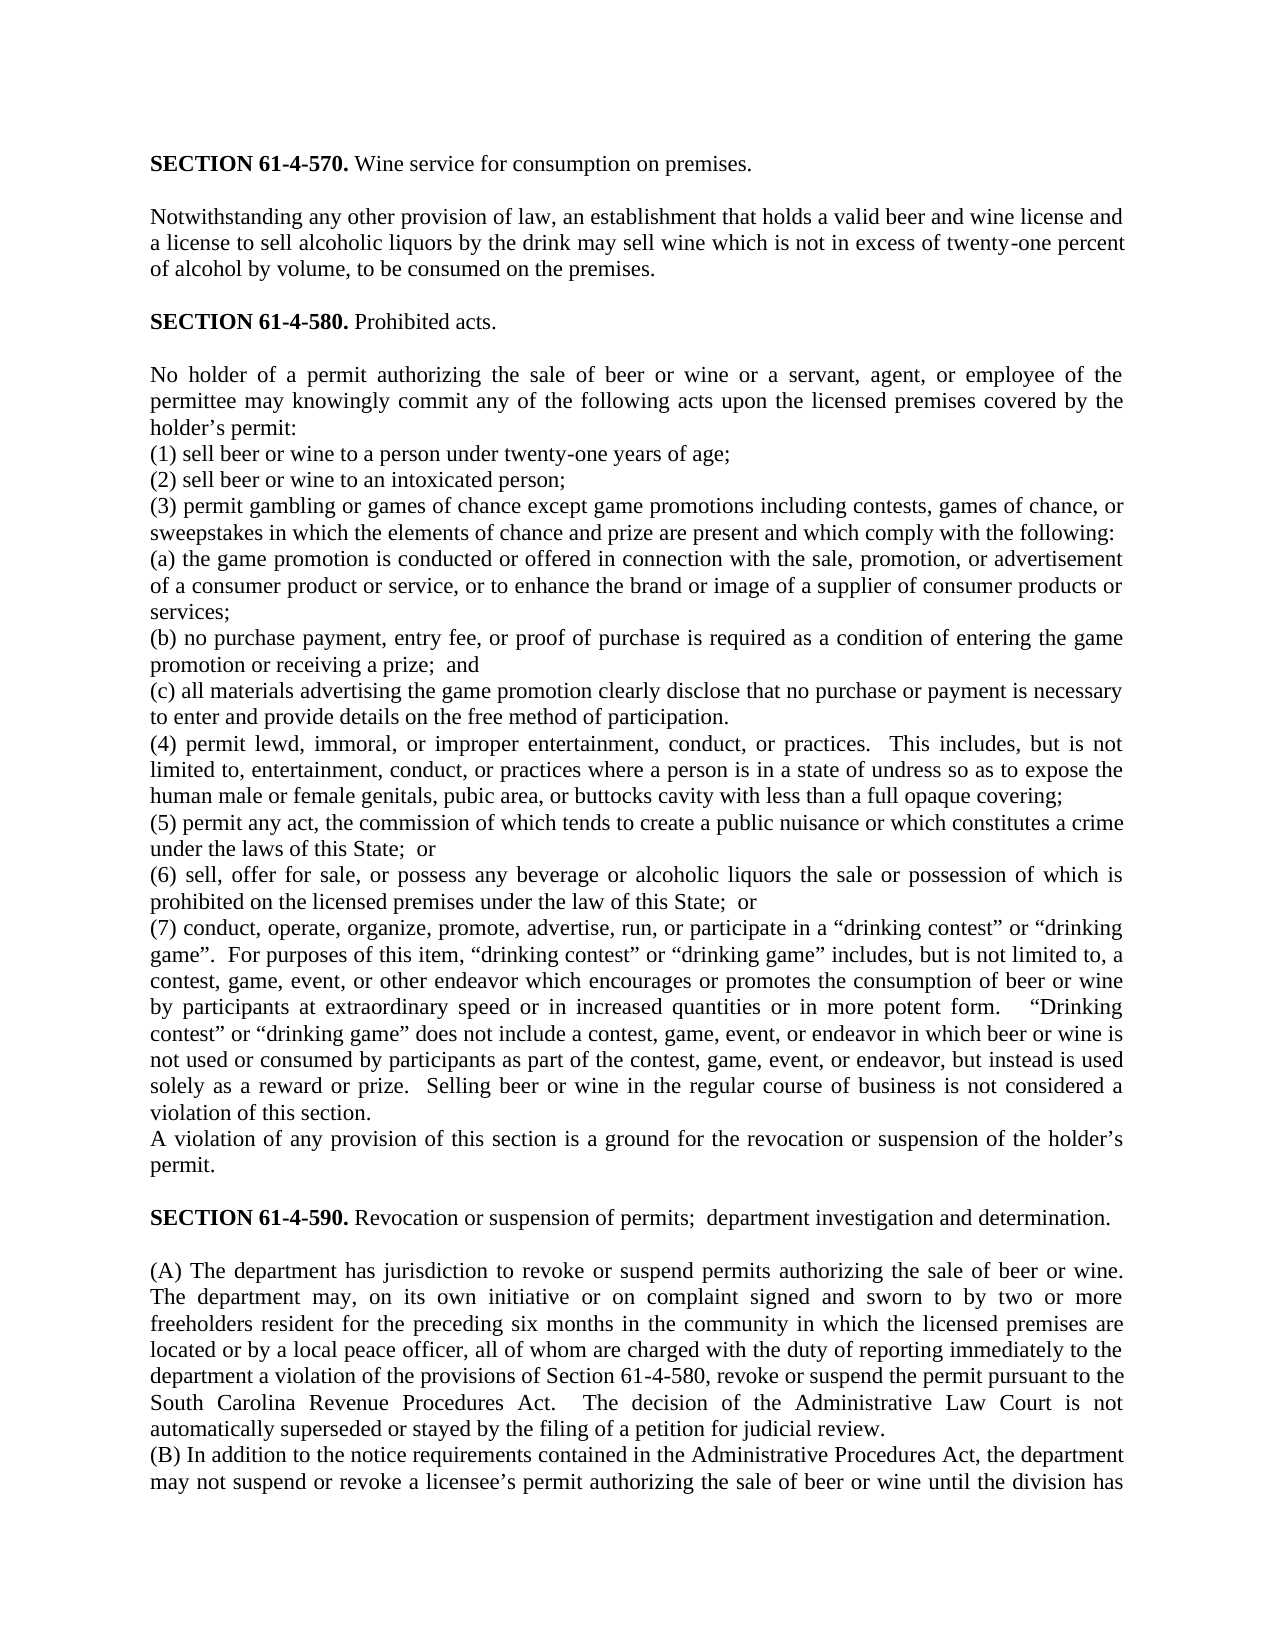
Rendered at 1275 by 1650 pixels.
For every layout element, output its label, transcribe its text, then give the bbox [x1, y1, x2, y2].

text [150, 1441, 1125, 1494]
text (3) permit gambling or games of chance except game promotions including contests, games of chance, or sweepstakes in which the elements of chance and prize are present and which comply with the following: [150, 493, 1125, 545]
text SECTION 61-4-570. Wine service for consumption on premises. [150, 150, 1125, 176]
text A violation of any provision of this section is a ground for the revocation or suspension of the holder’s permit. [150, 1125, 1125, 1178]
text (c) all materials advertising the game promotion clearly disclose that no purchase or payment is necessary to enter and provide details on the free method of participation. [150, 677, 1125, 730]
text (1) sell beer or wine to a person under twenty-one years of age; [150, 440, 1125, 466]
text (6) sell, offer for sale, or possess any beverage or alcoholic liquors the sale or possession of which is prohibited on the licensed premises under the law of this State; or [150, 862, 1125, 914]
text Notwithstanding any other provision of law, an establishment that holds a valid beer and wine license and a license to sell alcoholic liquors by the drink may sell wine which is not in excess of twenty-one percent of alcohol by volume, to be consumed on the premises. [150, 203, 1125, 282]
text (2) sell beer or wine to an intoxicated person; [150, 466, 1125, 493]
text (5) permit any act, the commission of which tends to create a public nuisance or which constitutes a crime under the laws of this State; or [150, 809, 1125, 862]
text No holder of a permit authorizing the sale of beer or wine or a servant, agent, or employee of the permittee may knowingly commit any of the following acts upon the licensed premises covered by the holder’s permit: [150, 361, 1125, 440]
text (b) no purchase payment, entry fee, or proof of purchase is required as a condition of entering the game promotion or receiving a prize; and [150, 624, 1125, 677]
text (a) the game promotion is conducted or offered in connection with the sale, promotion, or advertisement of a consumer product or service, or to enhance the brand or image of a supplier of consumer products or services; [150, 545, 1125, 624]
text (4) permit lewd, immoral, or improper entertainment, conduct, or practices. This includes, but is not limited to, entertainment, conduct, or practices where a person is in a state of undress so as to expose the human male or female genitals, pubic area, or buttocks cavity with less than a full opaque covering; [150, 730, 1125, 809]
text SECTION 61-4-580. Prohibited acts. [150, 308, 1125, 334]
text (A) The department has jurisdiction to revoke or suspend permits authorizing the sale of beer or wine. The department may, on its own initiative or on complaint signed and sworn to by two or more freeholders resident for the preceding six months in the community in which the licensed premises are located or by a local peace officer, all of whom are charged with the duty of reporting immediately to the department a violation of the provisions of Section 61-4-580, revoke or suspend the permit pursuant to the South Carolina Revenue Procedures Act. The decision of the Administrative Law Court is not automatically superseded or stayed by the filing of a petition for judicial review. [150, 1257, 1125, 1441]
text SECTION 61-4-590. Revocation or suspension of permits; department investigation and determination. [150, 1204, 1125, 1231]
text (7) conduct, operate, organize, promote, advertise, run, or participate in a “drinking contest” or “drinking game”. For purposes of this item, “drinking contest” or “drinking game” includes, but is not limited to, a contest, game, event, or other endeavor which encourages or promotes the consumption of beer or wine by participants at extraordinary speed or in increased quantities or in more potent form. “Drinking contest” or “drinking game” does not include a contest, game, event, or endeavor in which beer or wine is not used or consumed by participants as part of the contest, game, event, or endeavor, but instead is used solely as a reward or prize. Selling beer or wine in the regular course of business is not considered a violation of this section. [150, 914, 1125, 1125]
